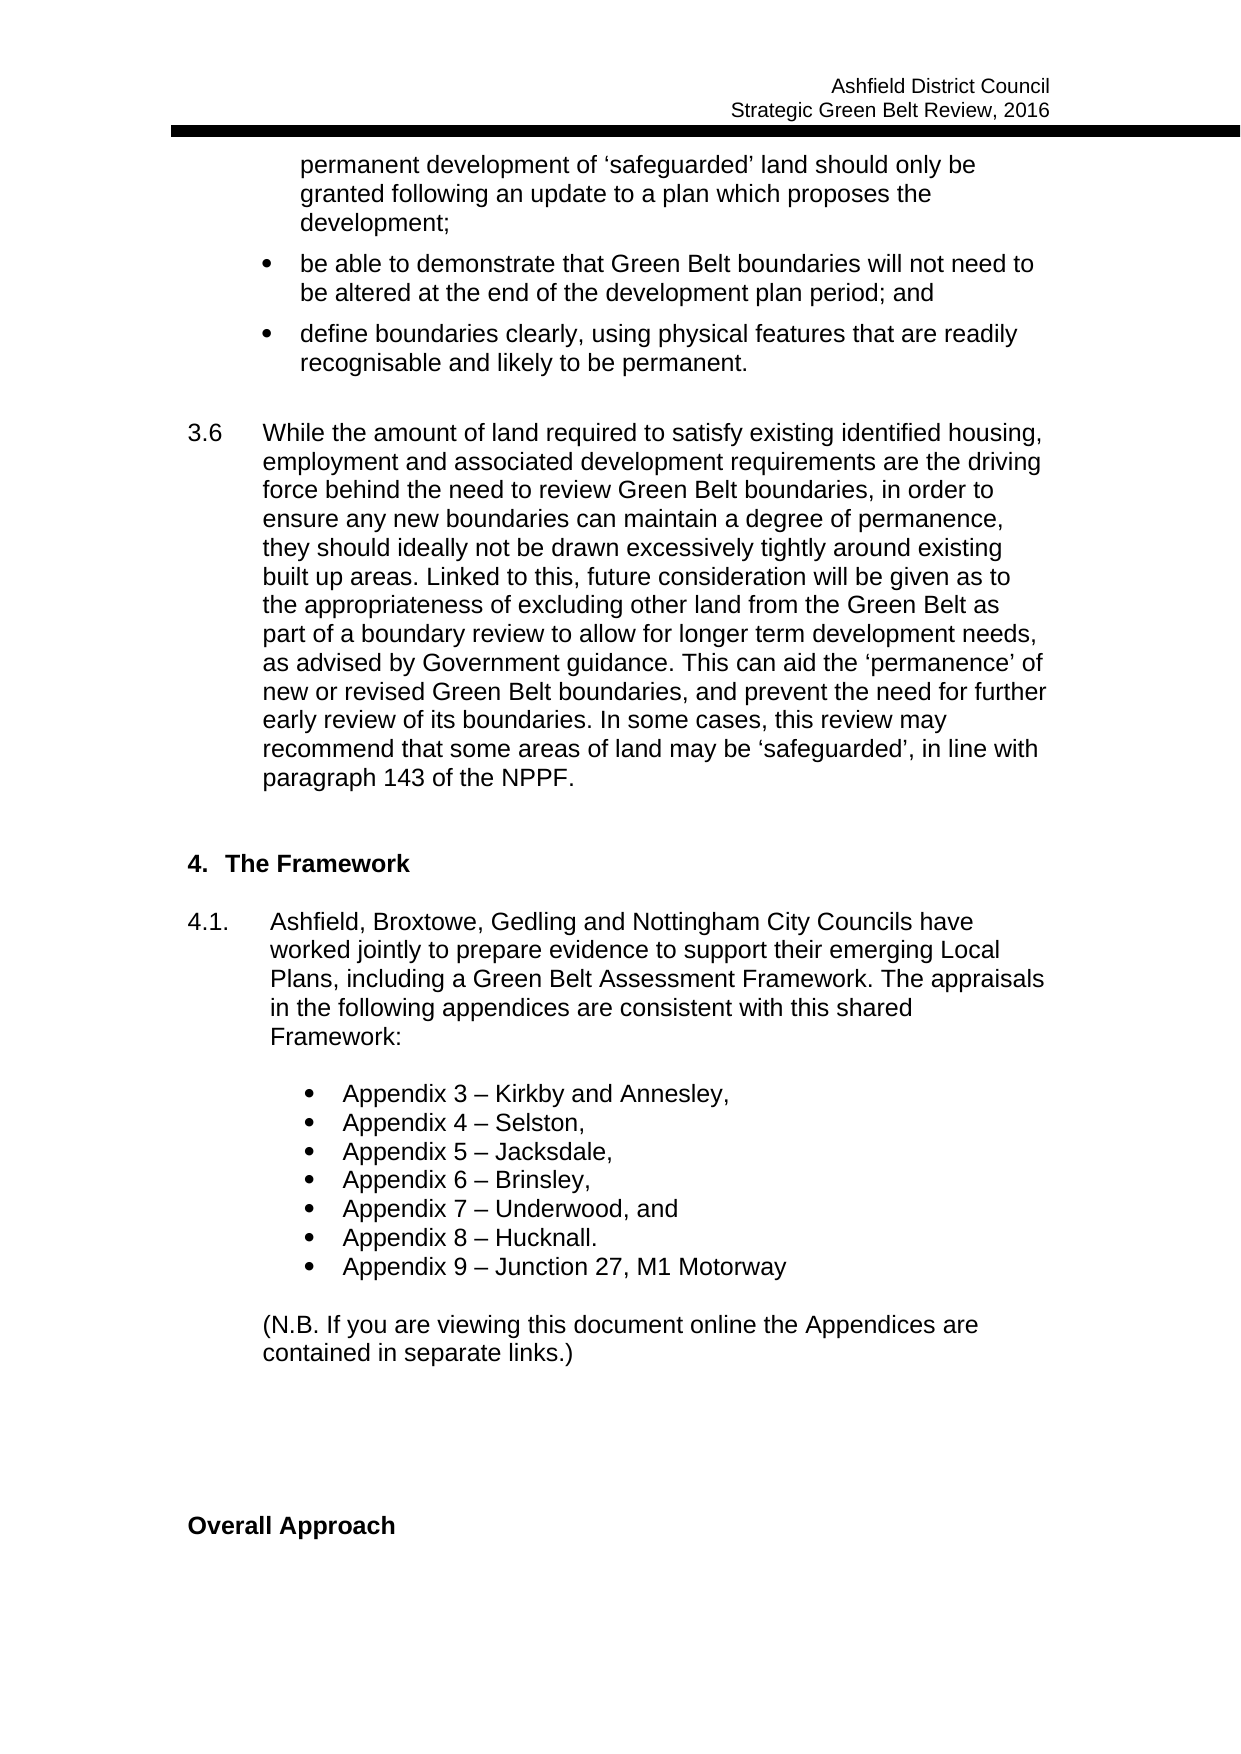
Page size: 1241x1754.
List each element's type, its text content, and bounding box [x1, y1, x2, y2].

list Ashfield, Broxtowe, Gedling and Nottingham City Councils have worked jointly to prepare evidence to support their emerging Local Plans, including a Green Belt Assessment Framework. The appraisals in the following appendices are consistent with this shared Framework: [187, 906, 1050, 1050]
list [262, 150, 1050, 236]
list Appendix 3 – Kirkby and Annesley, [305, 1079, 1050, 1108]
list Appendix 8 – Hucknall. [305, 1223, 1050, 1252]
list While the amount of land required to satisfy existing identified housing, employment and associated development requirements are the driving force behind the need to review Green Belt boundaries, in order to ensure any new boundaries can maintain a degree of permanence, they should ideally not be drawn excessively tightly around existing built up areas. Linked to this, future consideration will be given as to the appropriateness of excluding other land from the Green Belt as part of a boundary review to allow for longer term development needs, as advised by Government guidance. This can aid the ‘permanence’ of new or revised Green Belt boundaries, and prevent the need for further early review of its boundaries. In some cases, this review may recommend that some areas of land may be ‘safeguarded’, in line with paragraph 143 of the NPPF. [187, 418, 1050, 791]
list Appendix 6 – Brinsley, [305, 1166, 1050, 1194]
list Appendix 7 – Underwood, and [305, 1194, 1050, 1223]
list Appendix 4 – Selston, [305, 1108, 1050, 1137]
text (N.B. If you are viewing this document online the Appendices are contained in separate links.) [187, 1310, 1050, 1367]
list The Framework [187, 849, 1050, 878]
list define boundaries clearly, using physical features that are readily recognisable and likely to be permanent. [262, 319, 1050, 376]
text Overall Approach [187, 1511, 1050, 1540]
list Appendix 5 – Jacksdale, [305, 1137, 1050, 1166]
list be able to demonstrate that Green Belt boundaries will not need to be altered at the end of the development plan period; and [262, 249, 1050, 306]
list Appendix 9 – Junction 27, M1 Motorway [305, 1252, 1050, 1281]
